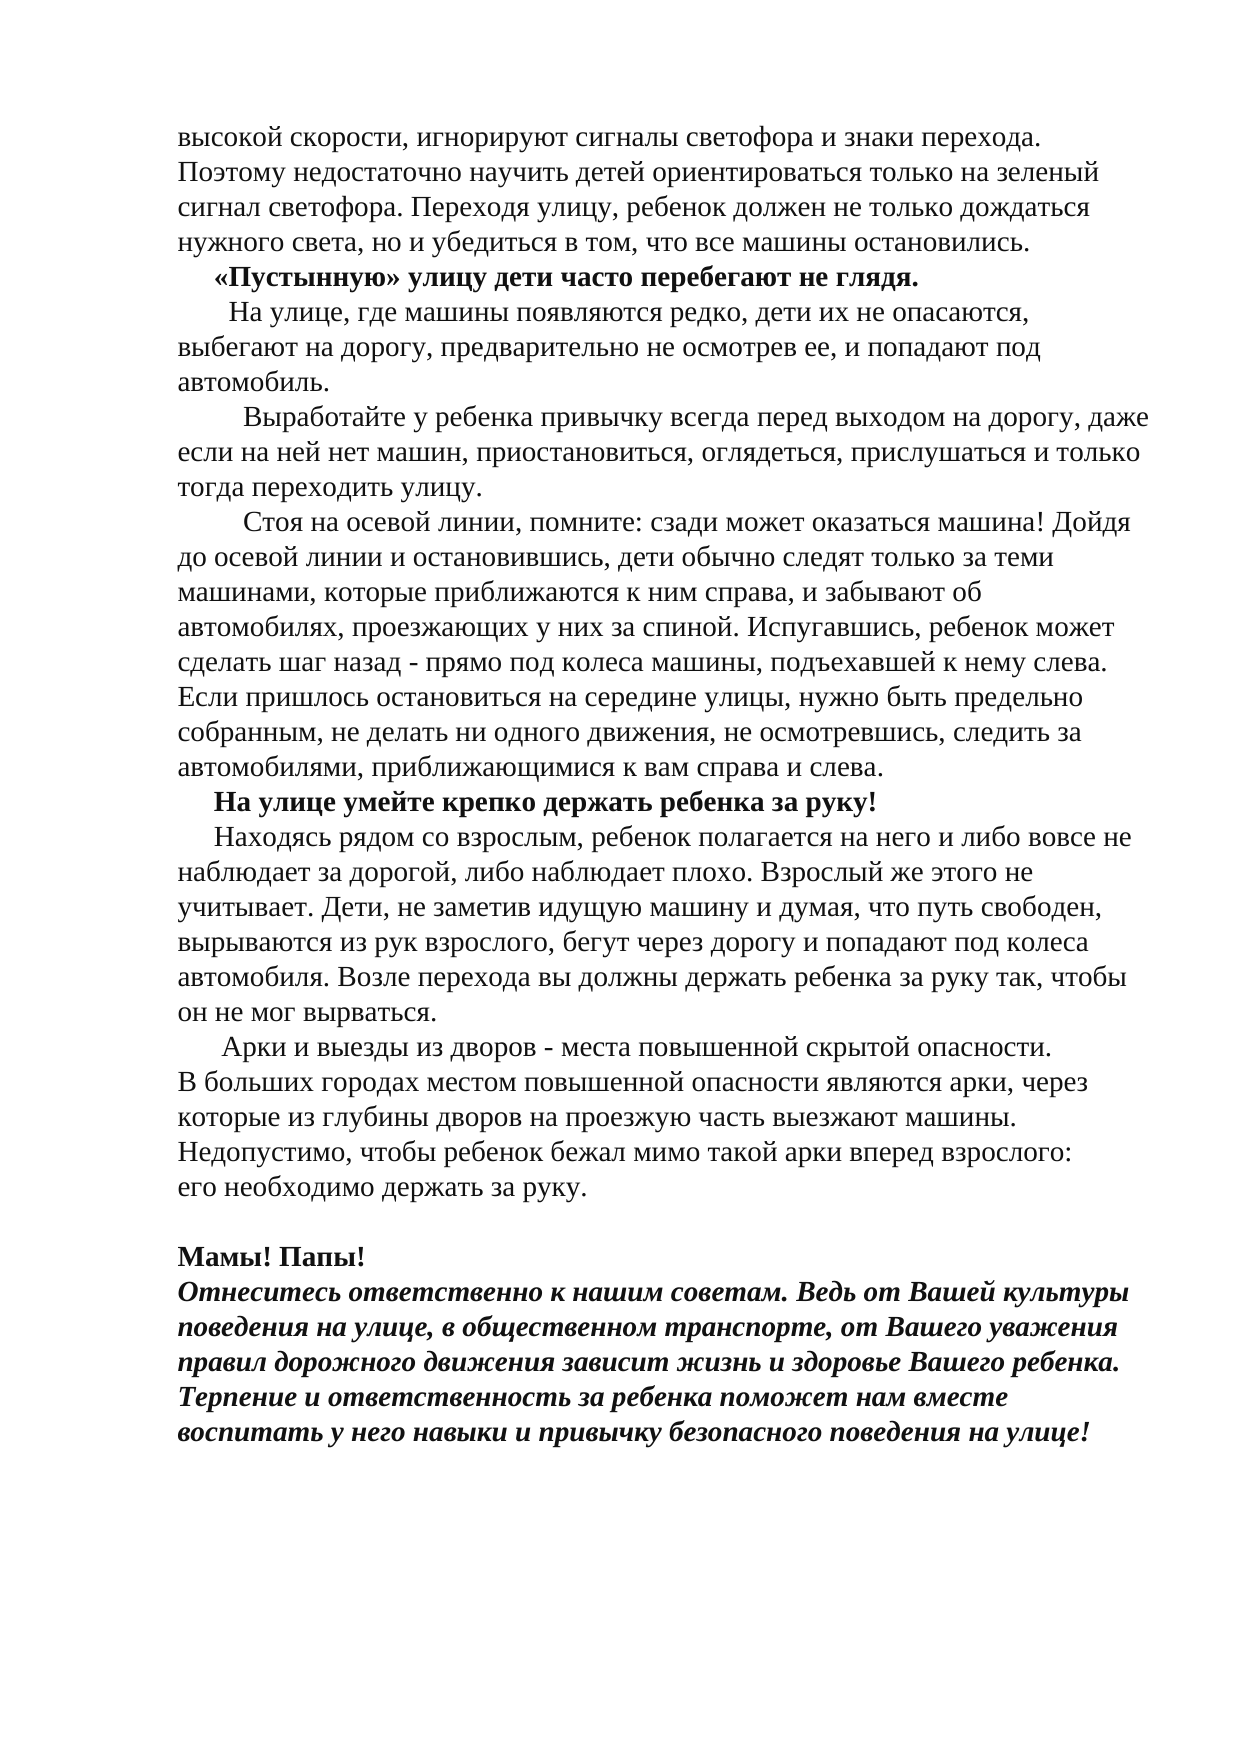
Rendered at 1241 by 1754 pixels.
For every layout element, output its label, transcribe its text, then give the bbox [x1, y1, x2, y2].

text Стоя на осевой линии, помните: сзади может оказаться машина! Дойдя до осевой линии и остановившись, дети обычно следят только за теми машинами, которые приближаются к ним справа, и забывают об автомобилях, проезжающих у них за спиной. Испугавшись, ребенок может сделать шаг назад - прямо под колеса машины, подъехавшей к нему слева. Если пришлось остановиться на середине улицы, нужно быть предельно собранным, не делать ни одного движения, не осмотревшись, следить за автомобилями, приближающимися к вам справа и слева. На улице умейте крепко держать ребенка за руку! Находясь рядом со взрослым, ребенок полагается на него и либо вовсе не наблюдает за дорогой, либо наблюдает плохо. Взрослый же этого не учитывает. Дети, не заметив идущую машину и думая, что путь свободен, вырываются из рук взрослого, бегут через дорогу и попадают под колеса автомобиля. Возле перехода вы должны держать ребенка за руку так, чтобы он не мог вырваться. [177, 503, 1152, 1028]
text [177, 118, 1152, 503]
text его необходимо держать за руку. [177, 1168, 1152, 1203]
text Мамы! Папы! [177, 1238, 1152, 1273]
text Арки и выезды из дворов - места повышенной скрытой опасности. В больших городах местом повышенной опасности являются арки, через которые из глубины дворов на проезжую часть выезжают машины. Недопустимо, чтобы ребенок бежал мимо такой арки вперед взрослого: [177, 1028, 1152, 1168]
text Отнеситесь ответственно к нашим советам. Ведь от Вашей культуры поведения на улице, в общественном транспорте, от Вашего уважения правил дорожного движения зависит жизнь и здоровье Вашего ребенка. Терпение и ответственность за ребенка поможет нам вместе воспитать у него навыки и привычку безопасного поведения на улице! [177, 1273, 1152, 1448]
